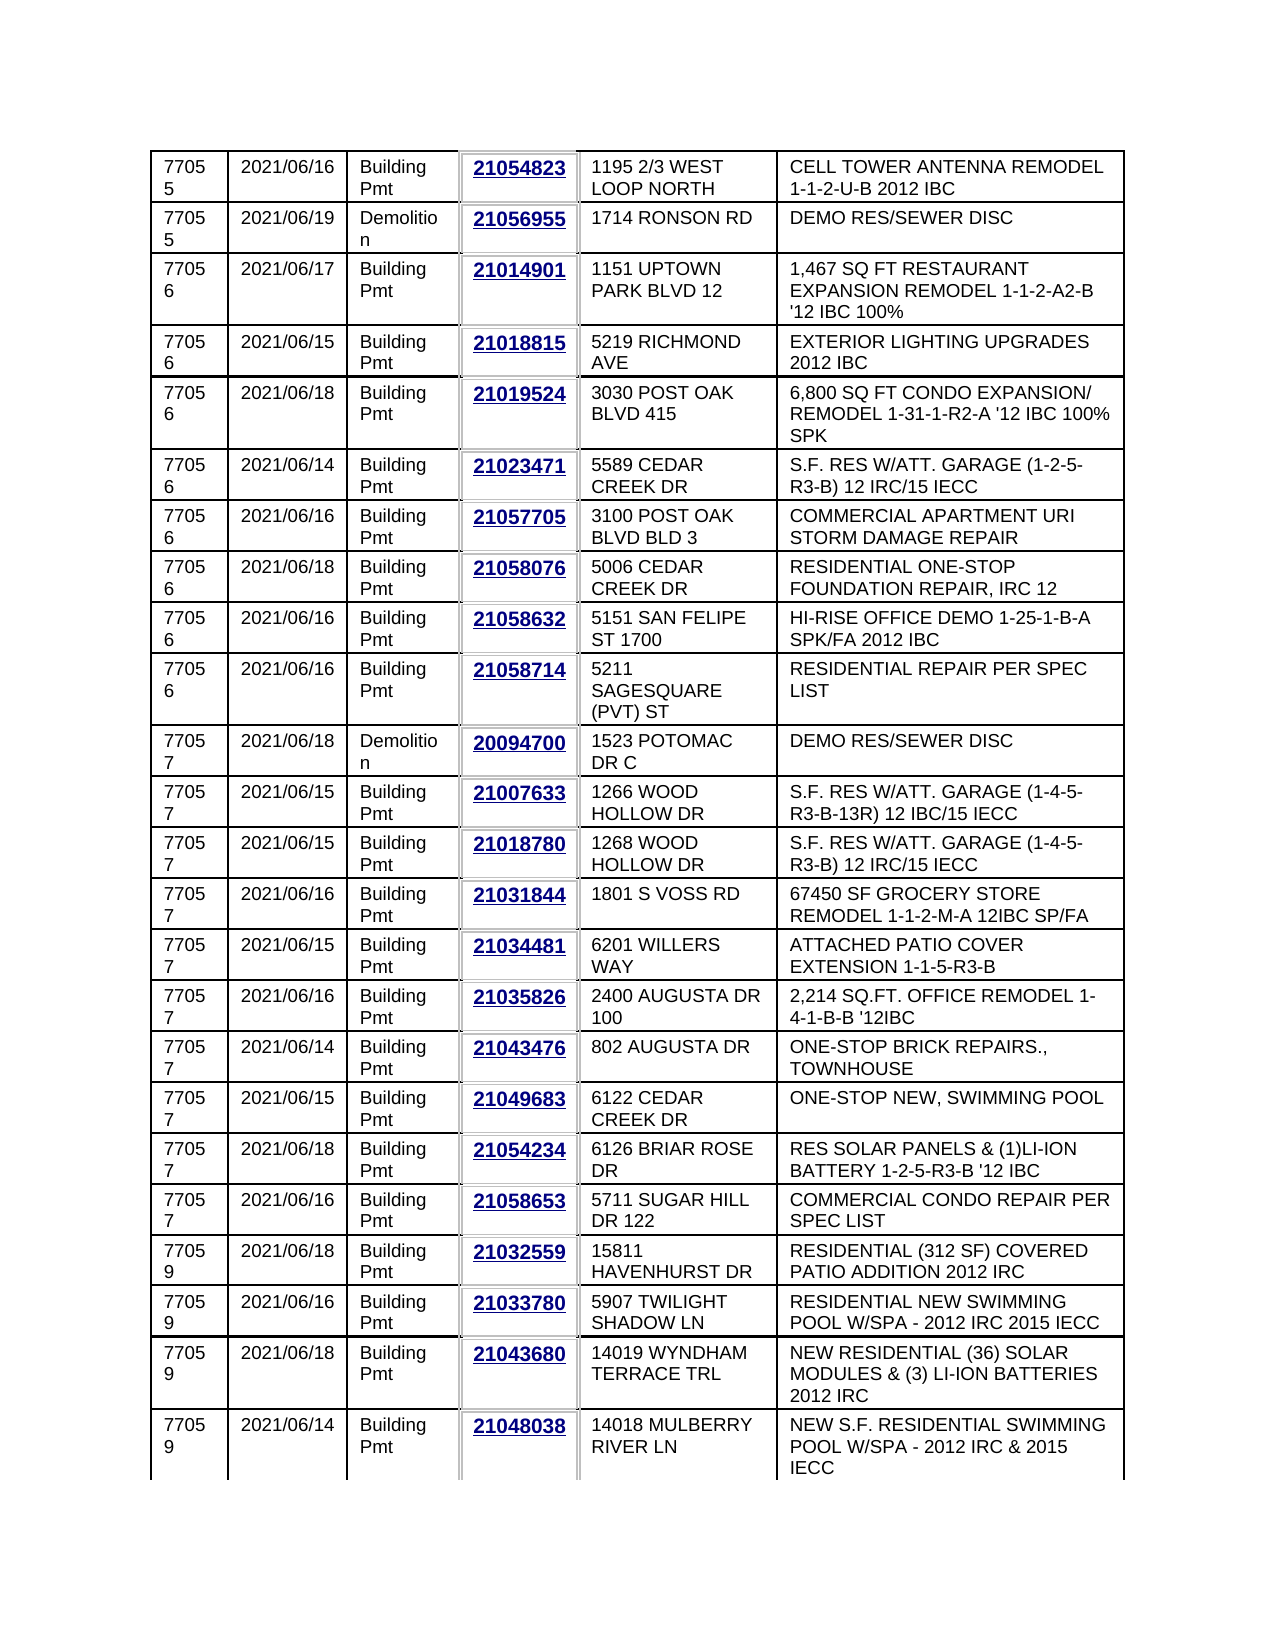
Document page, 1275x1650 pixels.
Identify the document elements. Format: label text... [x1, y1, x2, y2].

table_cell 77059 [152, 1410, 227, 1480]
table_cell Building Pmt [348, 1134, 458, 1182]
table_cell EXTERIOR LIGHTING UPGRADES 2012 IBC [778, 326, 1123, 375]
table_cell 77059 [152, 1236, 227, 1284]
table_cell 2021/06/15 [229, 326, 346, 375]
table_cell 2021/06/18 [229, 1338, 346, 1408]
table_cell 21048038 [463, 1413, 576, 1480]
table_cell 77056 [152, 378, 227, 448]
table_cell 77056 [152, 654, 227, 724]
table_cell 21034481 [463, 933, 576, 979]
table_cell Demolition [348, 726, 458, 775]
table_cell Demolition [348, 203, 458, 252]
table_cell 2021/06/18 [229, 726, 346, 775]
table_cell 77055 [152, 152, 227, 201]
table_cell RESIDENTIAL NEW SWIMMING POOL W/SPA - 2012 IRC 2015 IECC [778, 1286, 1123, 1335]
table_cell 14019 WYNDHAM TERRACE TRL [581, 1338, 776, 1408]
table_cell Building Pmt [348, 603, 458, 652]
table_cell 2021/06/16 [229, 654, 346, 724]
table_cell 21054234 [463, 1136, 576, 1182]
table_cell 21033780 [463, 1289, 576, 1335]
table_cell RES SOLAR PANELS & (1)LI-ION BATTERY 1-2-5-R3-B '12 IBC [778, 1134, 1123, 1182]
table_cell 5006 CEDAR CREEK DR [581, 552, 776, 601]
table_cell 77057 [152, 930, 227, 979]
table_cell Building Pmt [348, 1083, 458, 1132]
table_cell 67450 SF GROCERY STORE REMODEL 1-1-2-M-A 12IBC SP/FA [778, 879, 1123, 928]
table_cell 5907 TWILIGHT SHADOW LN [581, 1286, 776, 1335]
table_cell 5589 CEDAR CREEK DR [581, 450, 776, 499]
table_cell 21058653 [463, 1187, 576, 1233]
table_cell 1,467 SQ FT RESTAURANT EXPANSION REMODEL 1-1-2-A2-B '12 IBC 100% [778, 254, 1123, 324]
table_cell 21043680 [463, 1340, 576, 1408]
table_cell S.F. RES W/ATT. GARAGE (1-4-5-R3-B) 12 IRC/15 IECC [778, 828, 1123, 877]
table_cell 2021/06/16 [229, 1286, 346, 1335]
table_cell 77057 [152, 981, 227, 1030]
table_cell Building Pmt [348, 981, 458, 1030]
table_cell 77057 [152, 1134, 227, 1182]
table_cell 2021/06/18 [229, 378, 346, 448]
table_cell COMMERCIAL CONDO REPAIR PER SPEC LIST [778, 1185, 1123, 1233]
table_cell 2400 AUGUSTA DR 100 [581, 981, 776, 1030]
table_cell 21018815 [463, 329, 576, 375]
table_cell 77057 [152, 879, 227, 928]
table_cell 1801 S VOSS RD [581, 879, 776, 928]
table_cell 2021/06/16 [229, 1185, 346, 1233]
table_cell Building Pmt [348, 450, 458, 499]
table_cell 77057 [152, 1083, 227, 1132]
table_cell 2021/06/18 [229, 1236, 346, 1284]
table_cell Building Pmt [348, 654, 458, 724]
table_cell 77057 [152, 828, 227, 877]
table_cell NEW RESIDENTIAL (36) SOLAR MODULES & (3) LI-ION BATTERIES 2012 IRC [778, 1338, 1123, 1408]
table_cell Building Pmt [348, 326, 458, 375]
table_cell 21058076 [463, 555, 576, 601]
table_cell 14018 MULBERRY RIVER LN [581, 1410, 776, 1480]
table_cell COMMERCIAL APARTMENT URI STORM DAMAGE REPAIR [778, 501, 1123, 550]
table_cell 1714 RONSON RD [581, 203, 776, 252]
table_cell Building Pmt [348, 1410, 458, 1480]
table_cell 77057 [152, 1032, 227, 1081]
table_cell Building Pmt [348, 152, 458, 201]
table_cell 21019524 [463, 380, 576, 448]
table_cell 21031844 [463, 882, 576, 928]
table_cell 77057 [152, 726, 227, 775]
table_cell 77059 [152, 1286, 227, 1335]
table_cell 21007633 [463, 780, 576, 826]
table_cell 2,214 SQ.FT. OFFICE REMODEL 1-4-1-B-B '12IBC [778, 981, 1123, 1030]
table_cell 15811 HAVENHURST DR [581, 1236, 776, 1284]
table_cell 21058632 [463, 605, 576, 652]
table_cell 6122 CEDAR CREEK DR [581, 1083, 776, 1132]
table_cell 21032559 [463, 1238, 576, 1284]
table_cell 3100 POST OAK BLVD BLD 3 [581, 501, 776, 550]
table_cell S.F. RES W/ATT. GARAGE (1-4-5-R3-B-13R) 12 IBC/15 IECC [778, 777, 1123, 826]
table_cell S.F. RES W/ATT. GARAGE (1-2-5-R3-B) 12 IRC/15 IECC [778, 450, 1123, 499]
table_cell 1523 POTOMAC DR C [581, 726, 776, 775]
table_cell 5711 SUGAR HILL DR 122 [581, 1185, 776, 1233]
table_cell ONE-STOP BRICK REPAIRS., TOWNHOUSE [778, 1032, 1123, 1081]
table_cell 6126 BRIAR ROSE DR [581, 1134, 776, 1182]
table_cell Building Pmt [348, 254, 458, 324]
table_cell RESIDENTIAL REPAIR PER SPEC LIST [778, 654, 1123, 724]
table_cell 21058714 [463, 656, 576, 724]
table_cell 2021/06/16 [229, 603, 346, 652]
table_cell 21023471 [463, 453, 576, 499]
table_cell 2021/06/19 [229, 203, 346, 252]
table_cell 2021/06/14 [229, 1032, 346, 1081]
table_cell 77057 [152, 777, 227, 826]
table_cell 21054823 [463, 155, 576, 201]
table_cell 5219 RICHMOND AVE [581, 326, 776, 375]
table_cell 21018780 [463, 831, 576, 877]
table_cell Building Pmt [348, 1185, 458, 1233]
table_cell NEW S.F. RESIDENTIAL SWIMMING POOL W/SPA - 2012 IRC & 2015 IECC [778, 1410, 1123, 1480]
table_cell Building Pmt [348, 1338, 458, 1408]
table_cell Building Pmt [348, 1286, 458, 1335]
table_cell 21049683 [463, 1085, 576, 1132]
table_cell 2021/06/16 [229, 501, 346, 550]
table_cell 2021/06/17 [229, 254, 346, 324]
table_cell 77057 [152, 1185, 227, 1233]
table_cell RESIDENTIAL ONE-STOP FOUNDATION REPAIR, IRC 12 [778, 552, 1123, 601]
table_cell Building Pmt [348, 879, 458, 928]
table_cell 21056955 [463, 206, 576, 252]
table_cell 2021/06/14 [229, 1410, 346, 1480]
table_cell 2021/06/18 [229, 1134, 346, 1182]
table_cell RESIDENTIAL (312 SF) COVERED PATIO ADDITION 2012 IRC [778, 1236, 1123, 1284]
table_cell HI-RISE OFFICE DEMO 1-25-1-B-A SPK/FA 2012 IBC [778, 603, 1123, 652]
table_cell 2021/06/15 [229, 777, 346, 826]
table_cell 2021/06/15 [229, 930, 346, 979]
table_cell Building Pmt [348, 1236, 458, 1284]
table_cell 20094700 [463, 729, 576, 775]
table_cell 77056 [152, 501, 227, 550]
table_cell 77056 [152, 450, 227, 499]
table_cell 21014901 [463, 257, 576, 324]
table_cell 1195 2/3 WEST LOOP NORTH [581, 152, 776, 201]
table_cell 77056 [152, 552, 227, 601]
table_cell 2021/06/15 [229, 1083, 346, 1132]
table_cell Building Pmt [348, 828, 458, 877]
table_cell 2021/06/16 [229, 981, 346, 1030]
table_cell DEMO RES/SEWER DISC [778, 203, 1123, 252]
table_cell 21057705 [463, 503, 576, 550]
table_cell CELL TOWER ANTENNA REMODEL 1-1-2-U-B 2012 IBC [778, 152, 1123, 201]
table_cell DEMO RES/SEWER DISC [778, 726, 1123, 775]
table_cell Building Pmt [348, 930, 458, 979]
table_cell 2021/06/14 [229, 450, 346, 499]
table_cell 3030 POST OAK BLVD 415 [581, 378, 776, 448]
table_cell 1268 WOOD HOLLOW DR [581, 828, 776, 877]
table_cell Building Pmt [348, 552, 458, 601]
table_cell ATTACHED PATIO COVER EXTENSION 1-1-5-R3-B [778, 930, 1123, 979]
table_cell 77056 [152, 326, 227, 375]
table_cell 1266 WOOD HOLLOW DR [581, 777, 776, 826]
table_cell 802 AUGUSTA DR [581, 1032, 776, 1081]
table_cell 21035826 [463, 983, 576, 1030]
table_cell 77056 [152, 254, 227, 324]
table_cell 77055 [152, 203, 227, 252]
table_cell 6,800 SQ FT CONDO EXPANSION/ REMODEL 1-31-1-R2-A '12 IBC 100% SPK [778, 378, 1123, 448]
table_cell Building Pmt [348, 777, 458, 826]
table_cell 77059 [152, 1338, 227, 1408]
table_cell 6201 WILLERS WAY [581, 930, 776, 979]
table_cell Building Pmt [348, 378, 458, 448]
table_cell 1151 UPTOWN PARK BLVD 12 [581, 254, 776, 324]
table_cell 5151 SAN FELIPE ST 1700 [581, 603, 776, 652]
table_cell 77056 [152, 603, 227, 652]
table_cell 2021/06/18 [229, 552, 346, 601]
table_cell 2021/06/16 [229, 152, 346, 201]
table_cell 21043476 [463, 1035, 576, 1081]
table_cell 2021/06/15 [229, 828, 346, 877]
table_cell Building Pmt [348, 501, 458, 550]
table_cell 2021/06/16 [229, 879, 346, 928]
table_cell 5211 SAGESQUARE (PVT) ST [581, 654, 776, 724]
table_cell ONE-STOP NEW, SWIMMING POOL [778, 1083, 1123, 1132]
table_cell Building Pmt [348, 1032, 458, 1081]
